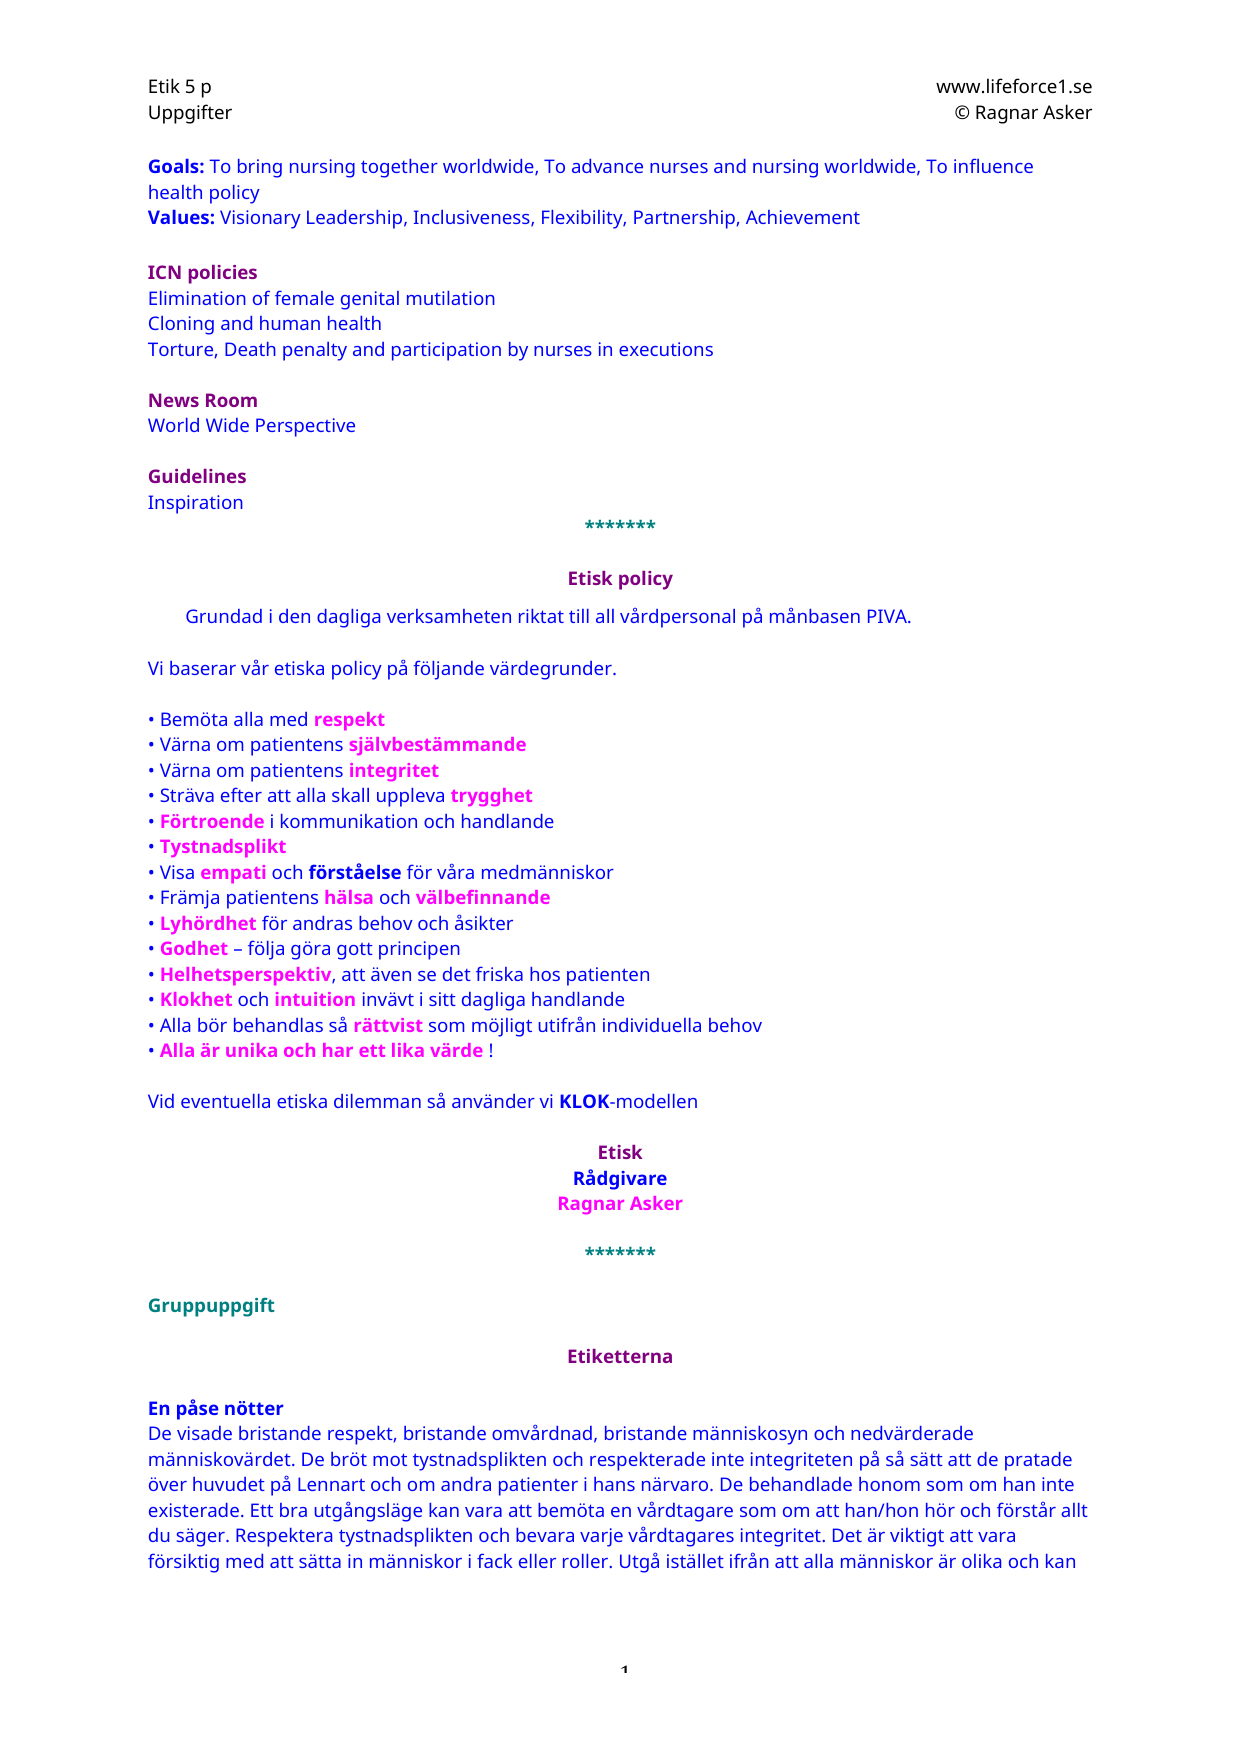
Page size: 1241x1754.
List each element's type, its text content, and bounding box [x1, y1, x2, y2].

text • Helhetsperspektiv, att även se det friska hos patienten [148, 961, 1093, 987]
text Rådgivare [148, 1165, 1093, 1191]
text • Främja patientens hälsa och välbefinnande [148, 884, 1093, 910]
text Torture, Death penalty and participation by nurses in executions [148, 336, 1093, 361]
text • Visa empati och förståelse för våra medmänniskor [148, 859, 1093, 884]
text • Värna om patientens integritet [148, 757, 1093, 782]
text Inspiration [148, 489, 1093, 514]
text Grundad i den dagliga verksamheten riktat till all vårdpersonal på månbasen PIVA. [185, 604, 1093, 629]
text Etisk [148, 1140, 1093, 1165]
text • Bemöta alla med respekt [148, 706, 1093, 731]
text Guidelines [148, 463, 1093, 489]
text World Wide Perspective [148, 412, 1093, 438]
text Goals: To bring nursing together worldwide, To advance nurses and nursing worldwide, To influence health policy Values: Visionary Leadership, Inclusiveness, Flexibility, Partnership, Achievement [148, 153, 1093, 230]
text Ragnar Asker [148, 1191, 1093, 1216]
text • Alla är unika och har ett lika värde ! [148, 1038, 1093, 1063]
text News Room [148, 387, 1093, 412]
text ******* [148, 514, 1093, 540]
text Etisk policy [148, 566, 1093, 591]
text • Sträva efter att alla skall uppleva trygghet [148, 782, 1093, 808]
text • Förtroende i kommunikation och handlande [148, 808, 1093, 833]
text • Klokhet och intuition invävt i sitt dagliga handlande [148, 987, 1093, 1012]
text ******* [148, 1242, 1093, 1267]
text ICN policies [148, 259, 1093, 285]
text • Alla bör behandlas så rättvist som möjligt utifrån individuella behov [148, 1012, 1093, 1038]
text Vid eventuella etiska dilemman så använder vi KLOK-modellen [148, 1089, 1093, 1114]
text • Tystnadsplikt [148, 833, 1093, 859]
text • Lyhördhet för andras behov och åsikter [148, 910, 1093, 936]
text Elimination of female genital mutilation [148, 285, 1093, 310]
text Cloning and human health [148, 310, 1093, 336]
text Vi baserar vår etiska policy på följande värdegrunder. [148, 655, 1093, 680]
subtitle En påse nötter [148, 1395, 1093, 1420]
text • Värna om patientens självbestämmande [148, 731, 1093, 757]
text Gruppuppgift [148, 1293, 1093, 1318]
text • Godhet – följa göra gott principen [148, 936, 1093, 961]
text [148, 1420, 1093, 1573]
text Etiketterna [148, 1344, 1093, 1369]
